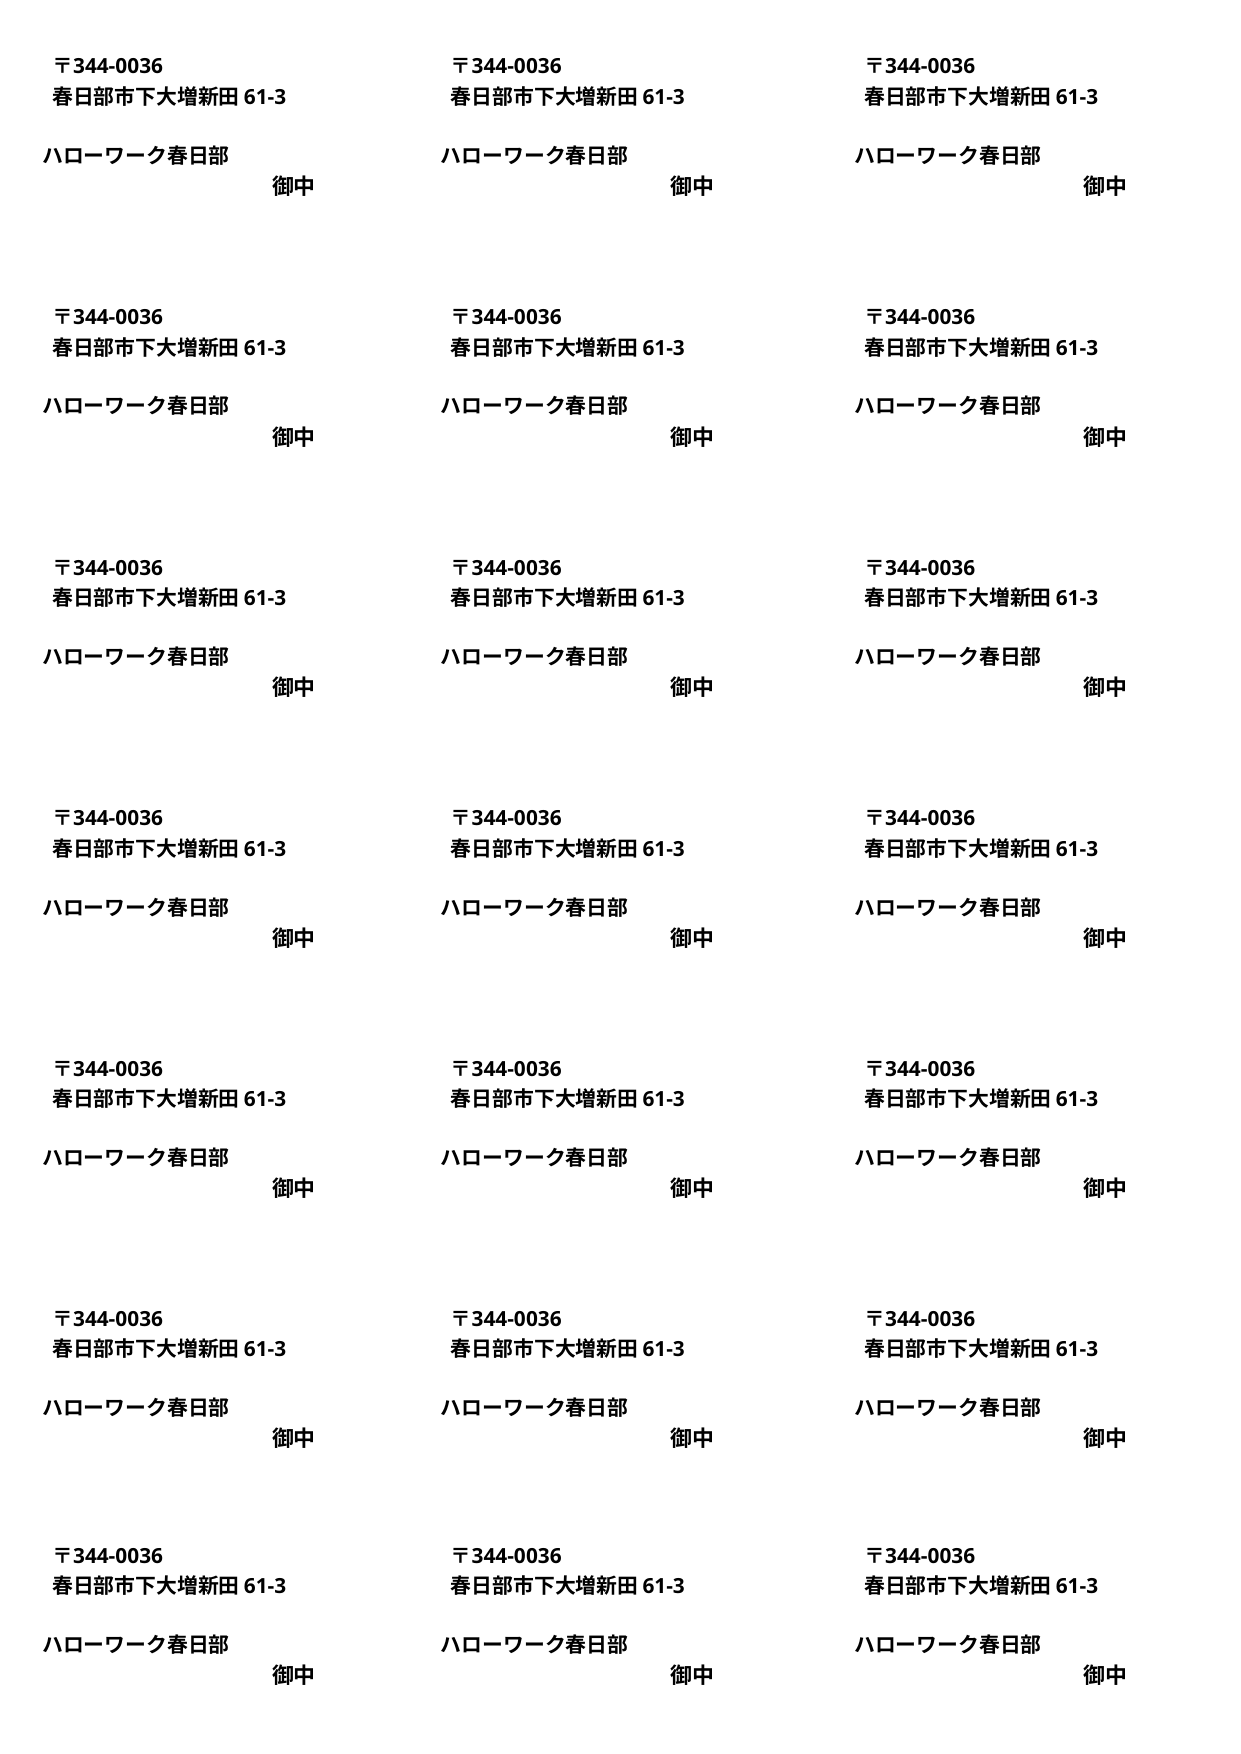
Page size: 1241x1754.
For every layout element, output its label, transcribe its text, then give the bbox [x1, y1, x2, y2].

table_cell 〒344‐0036 春日部市下大増新田61‐3 ハローワーク春日部 御中 [30, 251, 428, 501]
table_cell 〒344‐0036 春日部市下大増新田61‐3 ハローワーク春日部 御中 [842, 752, 1240, 1002]
table_cell 〒344‐0036 春日部市下大増新田61‐3 ハローワーク春日部 御中 [30, 1003, 428, 1252]
table_cell 〒344‐0036 春日部市下大増新田61‐3 ハローワーク春日部 御中 [842, 1503, 1240, 1726]
table_cell 〒344‐0036 春日部市下大増新田61‐3 ハローワーク春日部 御中 [428, 251, 842, 501]
table_cell 〒344‐0036 春日部市下大増新田61‐3 ハローワーク春日部 御中 [842, 251, 1240, 501]
table_header 〒344‐0036 春日部市下大増新田61‐3 ハローワーク春日部 御中 [842, 0, 1240, 251]
table_cell 〒344‐0036 春日部市下大増新田61‐3 ハローワーク春日部 御中 [842, 1003, 1240, 1252]
table_header 〒344‐0036 春日部市下大増新田61‐3 ハローワーク春日部 御中 [30, 0, 428, 251]
table_cell 〒344‐0036 春日部市下大増新田61‐3 ハローワーク春日部 御中 [428, 752, 842, 1002]
table_cell 〒344‐0036 春日部市下大増新田61‐3 ハローワーク春日部 御中 [428, 1003, 842, 1252]
table_cell 〒344‐0036 春日部市下大増新田61‐3 ハローワーク春日部 御中 [842, 501, 1240, 752]
table_cell 〒344‐0036 春日部市下大増新田61‐3 ハローワーク春日部 御中 [428, 1503, 842, 1726]
table_cell 〒344‐0036 春日部市下大増新田61‐3 ハローワーク春日部 御中 [30, 1503, 428, 1726]
table_cell 〒344‐0036 春日部市下大増新田61‐3 ハローワーク春日部 御中 [842, 1253, 1240, 1502]
table_cell 〒344‐0036 春日部市下大増新田61‐3 ハローワーク春日部 御中 [428, 501, 842, 752]
table_cell 〒344‐0036 春日部市下大増新田61‐3 ハローワーク春日部 御中 [30, 752, 428, 1002]
table_cell 〒344‐0036 春日部市下大増新田61‐3 ハローワーク春日部 御中 [30, 501, 428, 752]
table_cell 〒344‐0036 春日部市下大増新田61‐3 ハローワーク春日部 御中 [428, 1253, 842, 1502]
table_header 〒344‐0036 春日部市下大増新田61‐3 ハローワーク春日部 御中 [428, 0, 842, 251]
table_cell 〒344‐0036 春日部市下大増新田61‐3 ハローワーク春日部 御中 [30, 1253, 428, 1502]
